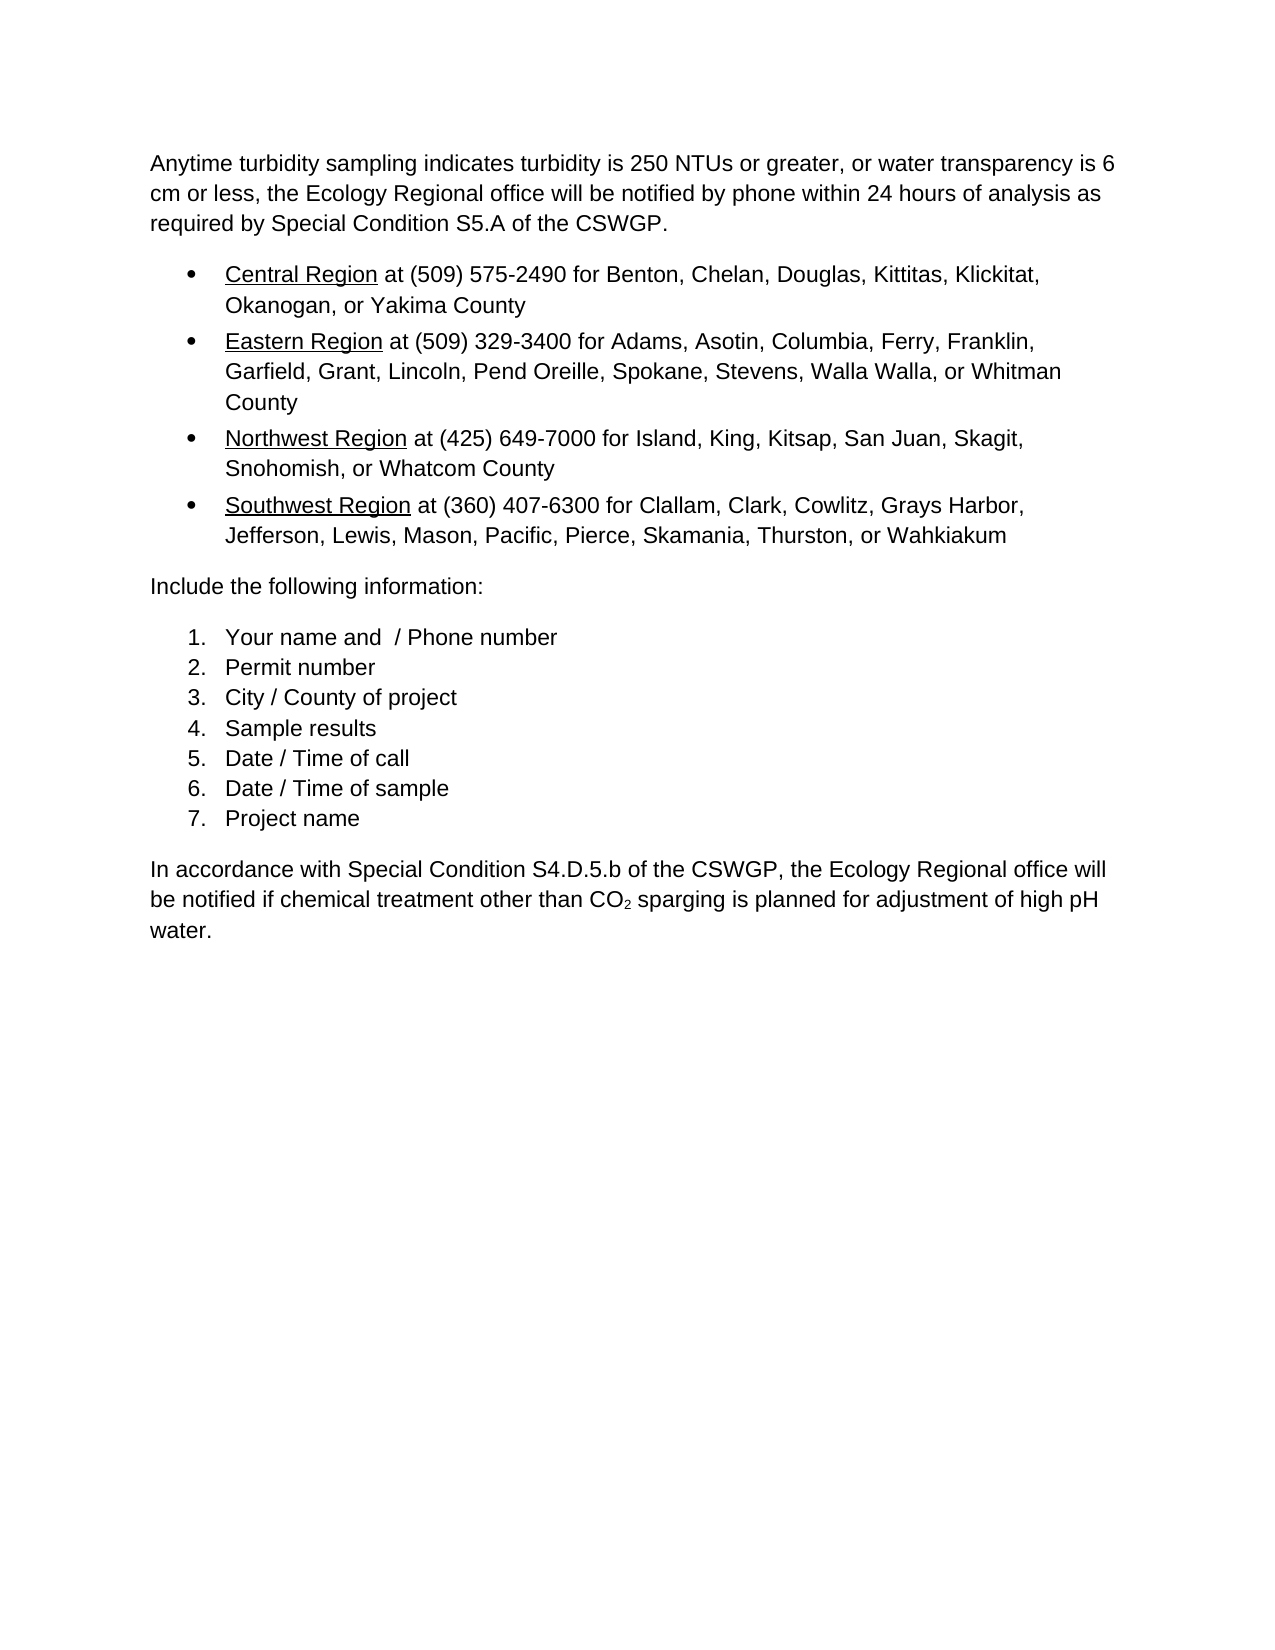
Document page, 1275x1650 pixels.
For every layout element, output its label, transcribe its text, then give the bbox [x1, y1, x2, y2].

list Permit number [187, 654, 1125, 681]
list Date / Time of sample [187, 775, 1125, 801]
list Sample results [187, 714, 1125, 741]
text Include the following information: [150, 573, 1125, 599]
text In accordance with Special Condition S4.D.5.b of the CSWGP, the Ecology Regional office will be notified if chemical treatment other than CO2 sparging is planned for adjustment of high pH water. [150, 856, 1125, 943]
list Eastern Region at (509) 329-3400 for Adams, Asotin, Columbia, Ferry, Franklin, Garfield, Grant, Lincoln, Pend Oreille, Spokane, Stevens, Walla Walla, or Whitman County [187, 328, 1125, 415]
list Date / Time of call [187, 745, 1125, 771]
list Northwest Region at (425) 649-7000 for Island, King, Kitsap, San Juan, Skagit, Snohomish, or Whatcom County [187, 425, 1125, 482]
list Project name [187, 805, 1125, 832]
list City / County of project [187, 684, 1125, 711]
list Your name and / Phone number [187, 624, 1125, 650]
list Central Region at (509) 575-2490 for Benton, Chelan, Douglas, Kittitas, Klickitat, Okanogan, or Yakima County [187, 261, 1125, 318]
list Southwest Region at (360) 407-6300 for Clallam, Clark, Cowlitz, Grays Harbor, Jefferson, Lewis, Mason, Pacific, Pierce, Skamania, Thurston, or Wahkiakum [187, 492, 1125, 548]
text Anytime turbidity sampling indicates turbidity is 250 NTUs or greater, or water transparency is 6 cm or less, the Ecology Regional office will be notified by phone within 24 hours of analysis as required by Special Condition S5.A of the CSWGP. [150, 150, 1125, 237]
